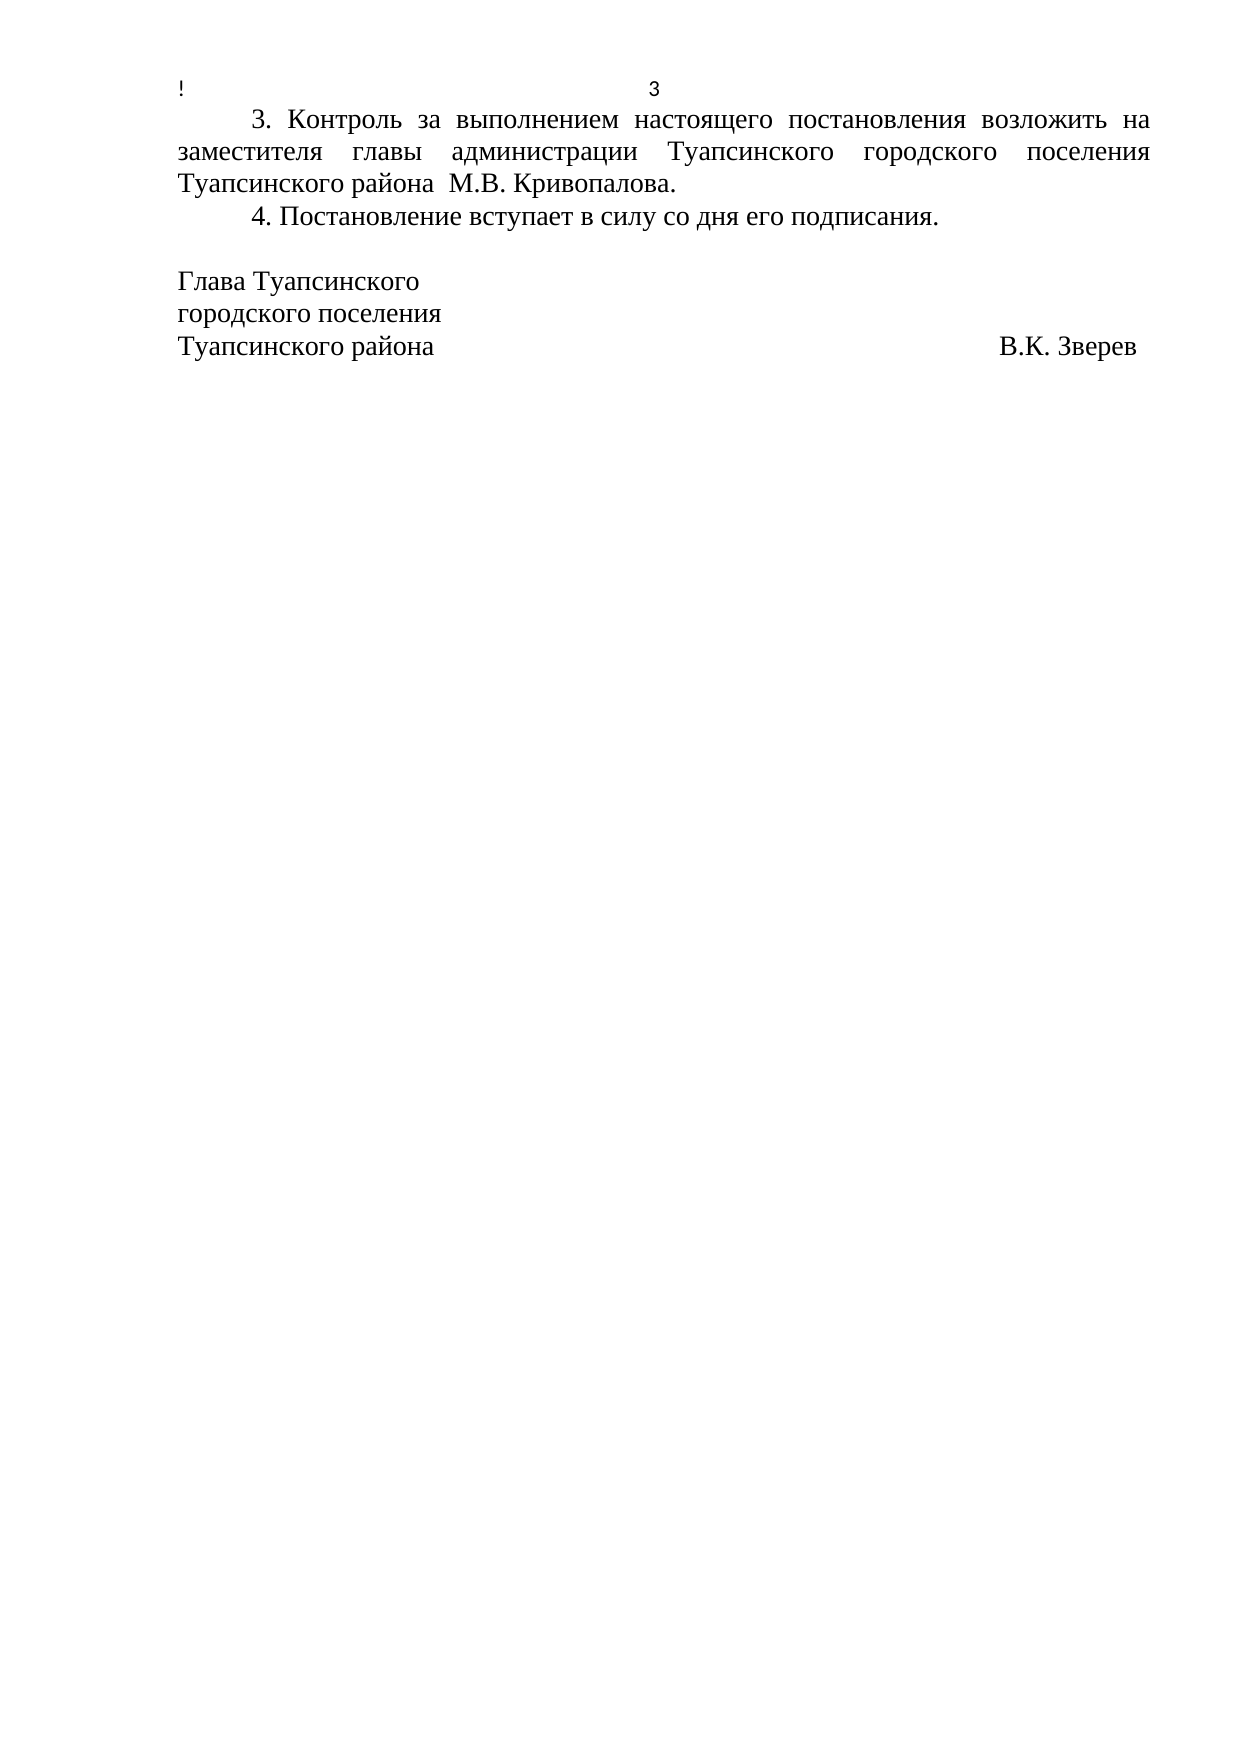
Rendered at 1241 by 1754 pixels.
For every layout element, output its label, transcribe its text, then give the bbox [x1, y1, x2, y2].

list Глава Туапсинского [177, 264, 1152, 296]
text 4. Постановление вступает в силу со дня его подписания. [177, 199, 1152, 231]
text 3. Контроль за выполнением настоящего постановления возложить на заместителя главы администрации Туапсинского городского поселения Туапсинского района М.В. Кривопалова. [177, 102, 1152, 199]
list городского поселения [177, 296, 1152, 328]
list Туапсинского района В.К. Зверев [177, 328, 1152, 361]
